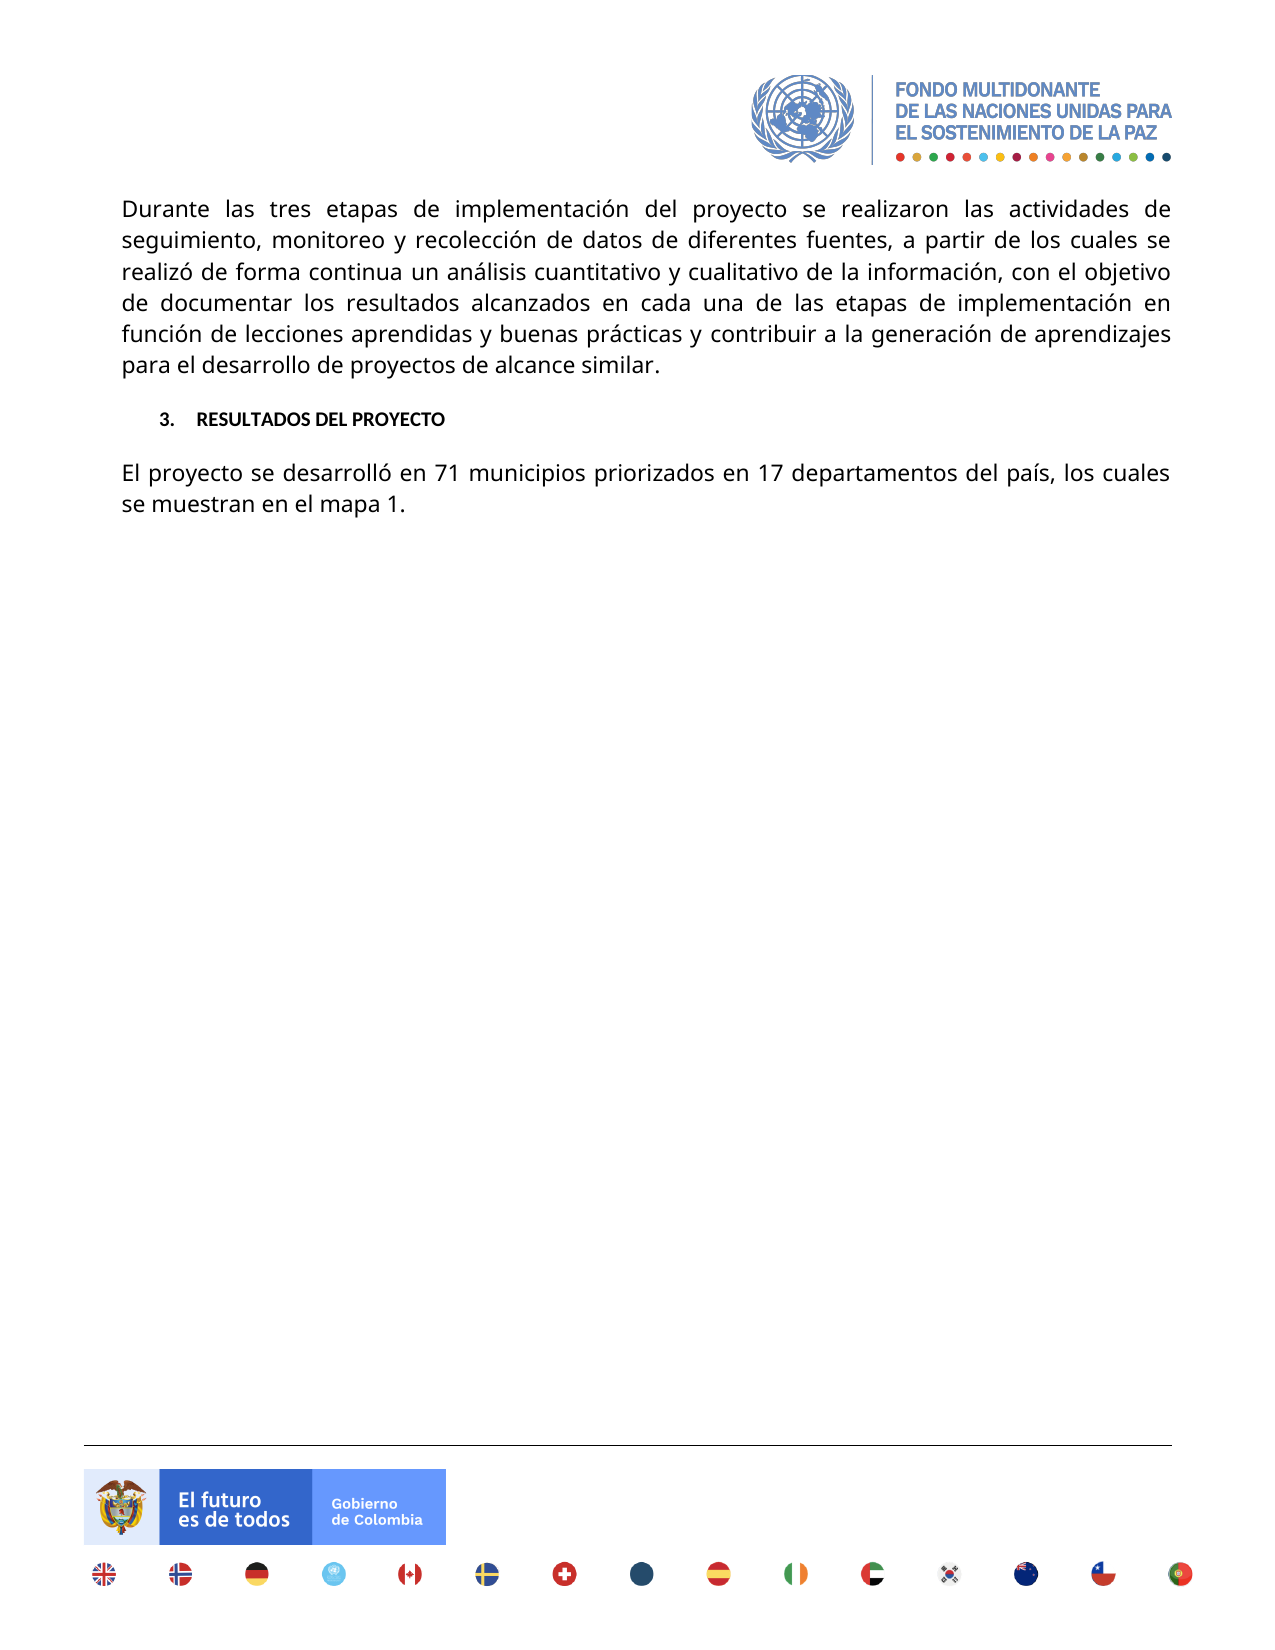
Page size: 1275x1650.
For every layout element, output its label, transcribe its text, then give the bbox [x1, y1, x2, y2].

text Durante las tres etapas de implementación del proyecto se realizaron las actividades de seguimiento, monitoreo y recolección de datos de diferentes fuentes, a partir de los cuales se realizó de forma continua un análisis cuantitativo y cualitativo de la información, con el objetivo de documentar los resultados alcanzados en cada una de las etapas de implementación en función de lecciones aprendidas y buenas prácticas y contribuir a la generación de aprendizajes para el desarrollo de proyectos de alcance similar. [121, 193, 1172, 380]
picture [83, 1469, 1198, 1607]
picture [751, 75, 1172, 165]
text El proyecto se desarrolló en 71 municipios priorizados en 17 departamentos del país, los cuales se muestran en el mapa 1. [121, 457, 1172, 519]
list RESULTADOS DEL PROYECTO [159, 406, 1172, 431]
